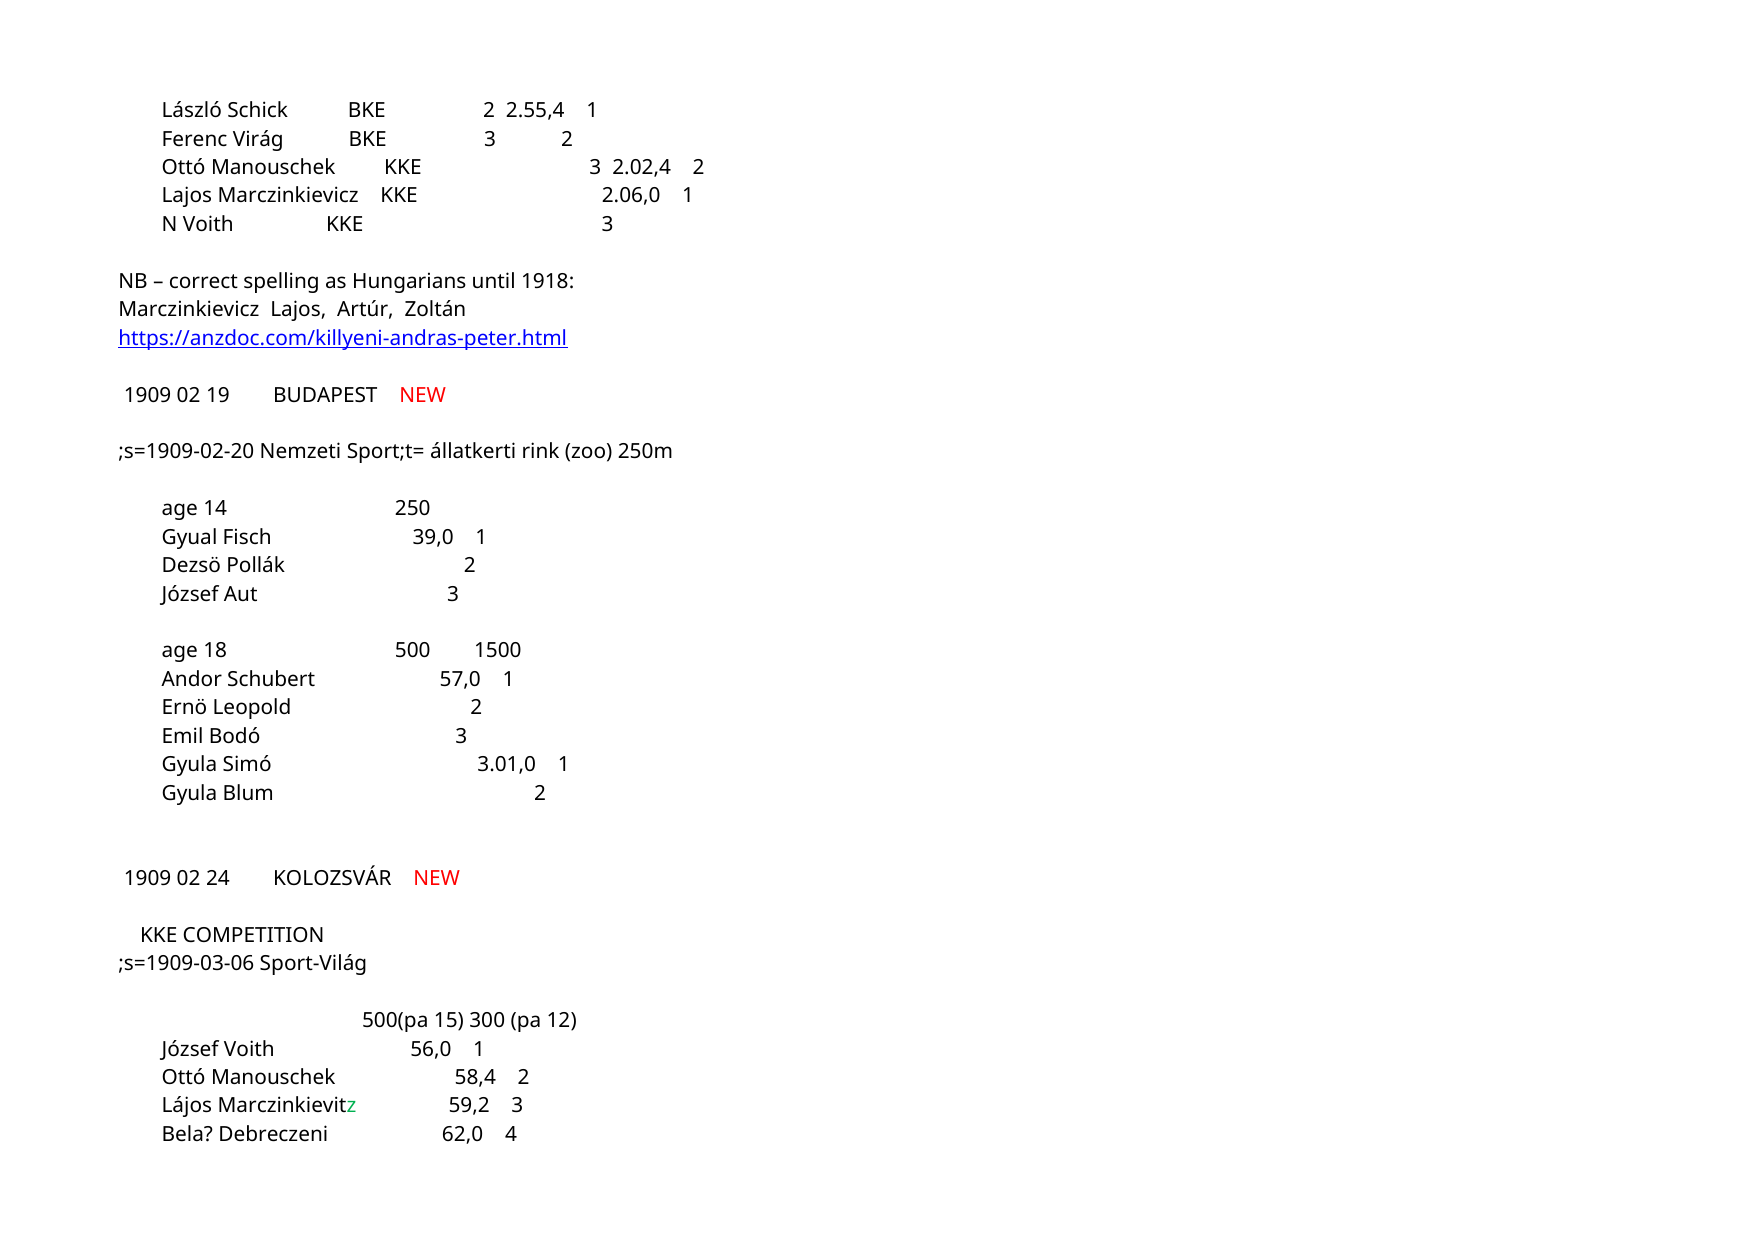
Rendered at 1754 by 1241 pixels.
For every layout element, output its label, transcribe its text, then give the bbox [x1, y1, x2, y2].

text Lajos Marczinkievicz KKE 2.06,0 1 [118, 181, 1654, 209]
text Gyula Blum 2 [118, 778, 1654, 806]
text Emil Bodó 3 [118, 721, 1654, 749]
text Andor Schubert 57,0 1 [118, 664, 1654, 692]
text age 18 500 1500 [118, 636, 1654, 664]
text Ottó Manouschek 58,4 2 Lájos Marczinkievitz 59,2 3 [118, 1062, 1654, 1119]
text https://anzdoc.com/killyeni-andras-peter.html [118, 323, 1654, 351]
text Ernö Leopold 2 [118, 692, 1654, 721]
text N Voith KKE 3 [118, 209, 1654, 237]
text 1909 02 24 KOLOZSVÁR NEW [118, 863, 1654, 892]
text László Schick BKE 2 2.55,4 1 [118, 95, 1654, 124]
text Gyula Simó 3.01,0 1 [118, 749, 1654, 778]
text József Aut 3 [118, 579, 1654, 607]
text NB – correct spelling as Hungarians until 1918: [118, 266, 1654, 294]
text 1909 02 19 BUDAPEST NEW [118, 380, 1654, 408]
text ;s=1909-02-20 Nemzeti Sport;t= állatkerti rink (zoo) 250m [118, 437, 1654, 465]
text KKE COMPETITION [118, 920, 1654, 948]
text Gyual Fisch 39,0 1 [118, 522, 1654, 550]
text József Voith 56,0 1 [118, 1034, 1654, 1062]
text Bela? Debreczeni 62,0 4 [118, 1119, 1654, 1147]
text Ottó Manouschek KKE 3 2.02,4 2 [118, 152, 1654, 181]
text age 14 250 [118, 493, 1654, 522]
text ;s=1909-03-06 Sport-Világ [118, 948, 1654, 977]
text Ferenc Virág BKE 3 2 [118, 124, 1654, 152]
text Dezsö Pollák 2 [118, 550, 1654, 579]
text 500(pa 15) 300 (pa 12) [118, 1005, 1654, 1034]
text Marczinkievicz Lajos, Artúr, Zoltán [118, 294, 1654, 323]
